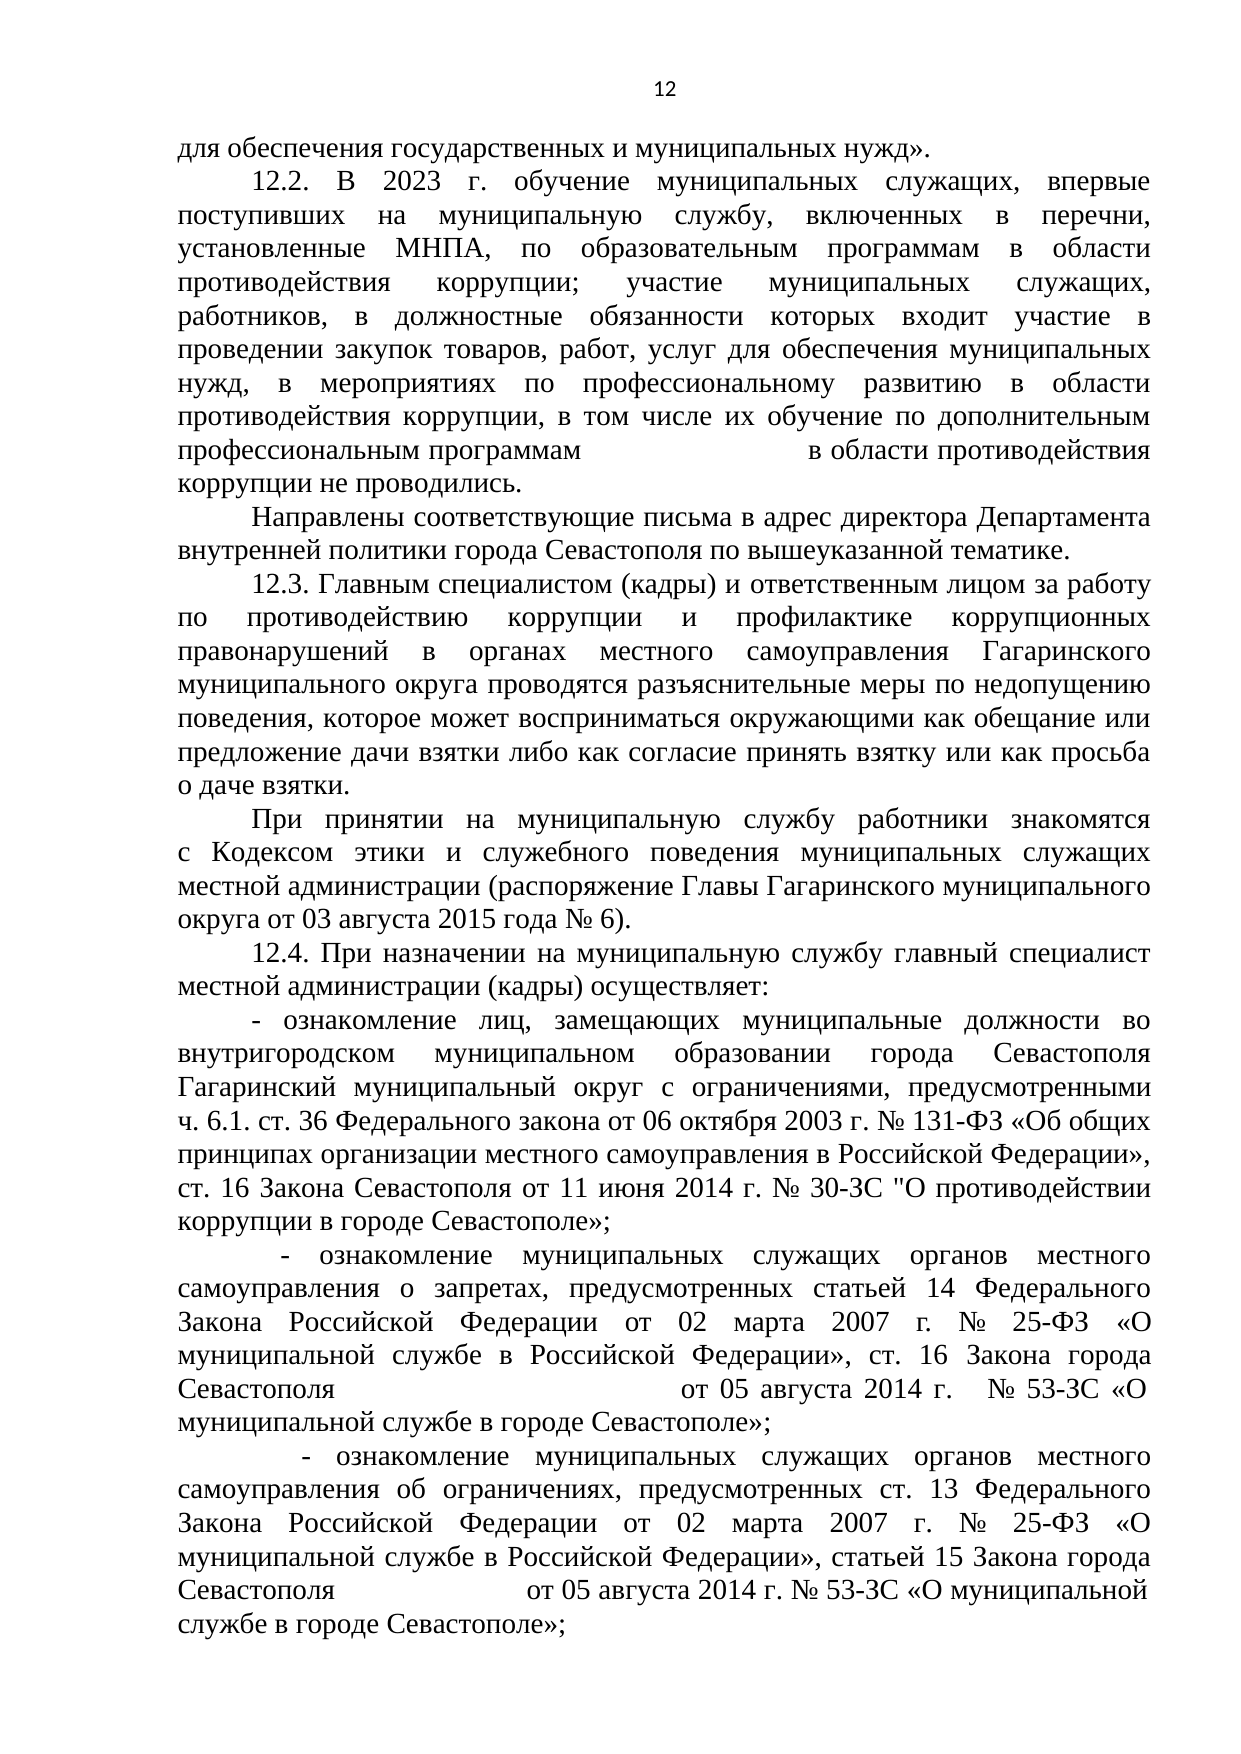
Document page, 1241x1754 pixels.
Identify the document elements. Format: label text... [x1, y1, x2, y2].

text - ознакомление муниципальных служащих органов местного самоуправления об ограничениях, предусмотренных ст. 13 Федерального Закона Российской Федерации от 02 марта 2007 г. № 25-ФЗ «О муниципальной службе в Российской Федерации», статьей 15 Закона города Севастополя от 05 августа 2014 г. № 53-ЗС «О муниципальной службе в городе Севастополе»; [177, 1438, 1152, 1639]
text - ознакомление муниципальных служащих органов местного самоуправления о запретах, предусмотренных статьей 14 Федерального Закона Российской Федерации от 02 марта 2007 г. № 25-ФЗ «О муниципальной службе в Российской Федерации», ст. 16 Закона города Севастополя от 05 августа 2014 г. № 53-ЗС «О муниципальной службе в городе Севастополе»; [177, 1237, 1152, 1438]
text 12.2. В 2023 г. обучение муниципальных служащих, впервые поступивших на муниципальную службу, включенных в перечни, установленные МНПА, по образовательным программам в области противодействия коррупции; участие муниципальных служащих, работников, в должностные обязанности которых входит участие в проведении закупок товаров, работ, услуг для обеспечения муниципальных нужд, в мероприятиях по профессиональному развитию в области противодействия коррупции, в том числе их обучение по дополнительным профессиональным программам в области противодействия коррупции не проводились. [177, 163, 1152, 499]
text 12.3. Главным специалистом (кадры) и ответственным лицом за работу по противодействию коррупции и профилактике коррупционных правонарушений в органах местного самоуправления Гагаринского муниципального округа проводятся разъяснительные меры по недопущению поведения, которое может восприниматься окружающими как обещание или предложение дачи взятки либо как согласие принять взятку или как просьба о даче взятки. [177, 566, 1152, 801]
text При принятии на муниципальную службу работники знакомятся с Кодексом этики и служебного поведения муниципальных служащих местной администрации (распоряжение Главы Гагаринского муниципального округа от 03 августа 2015 года № 6). [177, 801, 1152, 935]
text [177, 130, 1152, 163]
text 12.4. При назначении на муниципальную службу главный специалист местной администрации (кадры) осуществляет: [177, 935, 1152, 1002]
text - ознакомление лиц, замещающих муниципальные должности во внутригородском муниципальном образовании города Севастополя Гагаринский муниципальный округ с ограничениями, предусмотренными ч. 6.1. ст. 36 Федерального закона от 06 октября 2003 г. № 131-ФЗ «Об общих принципах организации местного самоуправления в Российской Федерации», ст. 16 Закона Севастополя от 11 июня 2014 г. № 30-ЗС "О противодействии коррупции в городе Севастополе»; [177, 1002, 1152, 1237]
text Направлены соответствующие письма в адрес директора Департамента внутренней политики города Севастополя по вышеуказанной тематике. [177, 499, 1152, 566]
